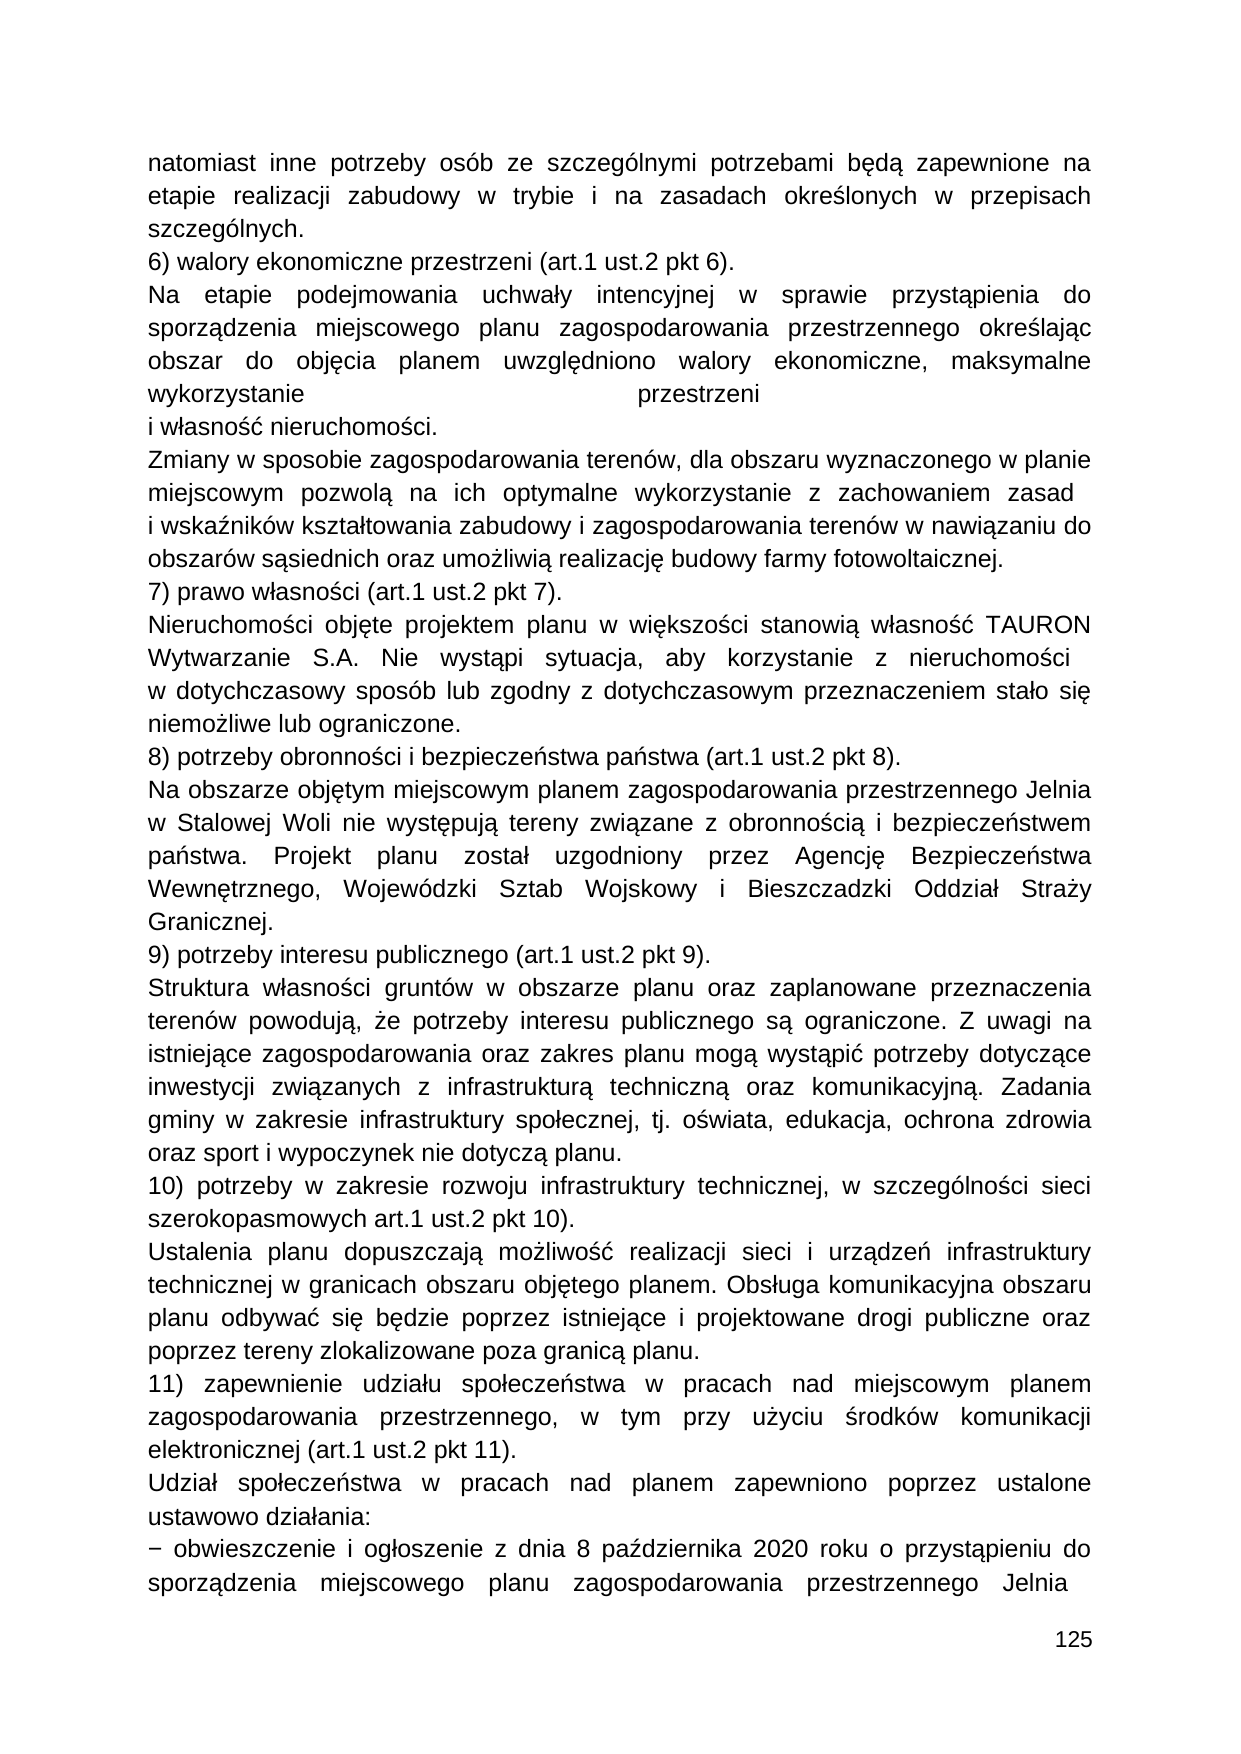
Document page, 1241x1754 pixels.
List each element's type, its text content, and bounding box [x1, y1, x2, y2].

text Udział społeczeństwa w pracach nad planem zapewniono poprzez ustalone ustawowo działania: [148, 1468, 1093, 1530]
text Struktura własności gruntów w obszarze planu oraz zaplanowane przeznaczenia terenów powodują, że potrzeby interesu publicznego są ograniczone. Z uwagi na istniejące zagospodarowania oraz zakres planu mogą wystąpić potrzeby dotyczące inwestycji związanych z infrastrukturą techniczną oraz komunikacyjną. Zadania gminy w zakresie infrastruktury społecznej, tj. oświata, edukacja, ochrona zdrowia oraz sport i wypoczynek nie dotyczą planu. [148, 973, 1093, 1167]
text Zmiany w sposobie zagospodarowania terenów, dla obszaru wyznaczonego w planie miejscowym pozwolą na ich optymalne wykorzystanie z zachowaniem zasad i wskaźników kształtowania zabudowy i zagospodarowania terenów w nawiązaniu do obszarów sąsiednich oraz umożliwią realizację budowy farmy fotowoltaicznej. [148, 445, 1093, 573]
text 7) prawo własności (art.1 ust.2 pkt 7). [148, 577, 1093, 606]
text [148, 148, 1093, 242]
text Na etapie podejmowania uchwały intencyjnej w sprawie przystąpienia do sporządzenia miejscowego planu zagospodarowania przestrzennego określając obszar do objęcia planem uwzględniono walory ekonomiczne, maksymalne wykorzystanie przestrzeni i własność nieruchomości. [148, 280, 1093, 441]
text 10) potrzeby w zakresie rozwoju infrastruktury technicznej, w szczególności sieci szerokopasmowych art.1 ust.2 pkt 10). [148, 1171, 1093, 1233]
text 8) potrzeby obronności i bezpieczeństwa państwa (art.1 ust.2 pkt 8). [148, 742, 1093, 771]
text 11) zapewnienie udziału społeczeństwa w pracach nad miejscowym planem zagospodarowania przestrzennego, w tym przy użyciu środków komunikacji elektronicznej (art.1 ust.2 pkt 11). [148, 1369, 1093, 1464]
text Ustalenia planu dopuszczają możliwość realizacji sieci i urządzeń infrastruktury technicznej w granicach obszaru objętego planem. Obsługa komunikacyjna obszaru planu odbywać się będzie poprzez istniejące i projektowane drogi publiczne oraz poprzez tereny zlokalizowane poza granicą planu. [148, 1237, 1093, 1365]
text Nieruchomości objęte projektem planu w większości stanowią własność TAURON Wytwarzanie S.A. Nie wystąpi sytuacja, aby korzystanie z nieruchomości w dotychczasowy sposób lub zgodny z dotychczasowym przeznaczeniem stało się niemożliwe lub ograniczone. [148, 610, 1093, 738]
text 9) potrzeby interesu publicznego (art.1 ust.2 pkt 9). [148, 940, 1093, 969]
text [148, 1534, 1093, 1596]
text 6) walory ekonomiczne przestrzeni (art.1 ust.2 pkt 6). [148, 247, 1093, 275]
text Na obszarze objętym miejscowym planem zagospodarowania przestrzennego Jelnia w Stalowej Woli nie występują tereny związane z obronnością i bezpieczeństwem państwa. Projekt planu został uzgodniony przez Agencję Bezpieczeństwa Wewnętrznego, Wojewódzki Sztab Wojskowy i Bieszczadzki Oddział Straży Granicznej. [148, 775, 1093, 936]
